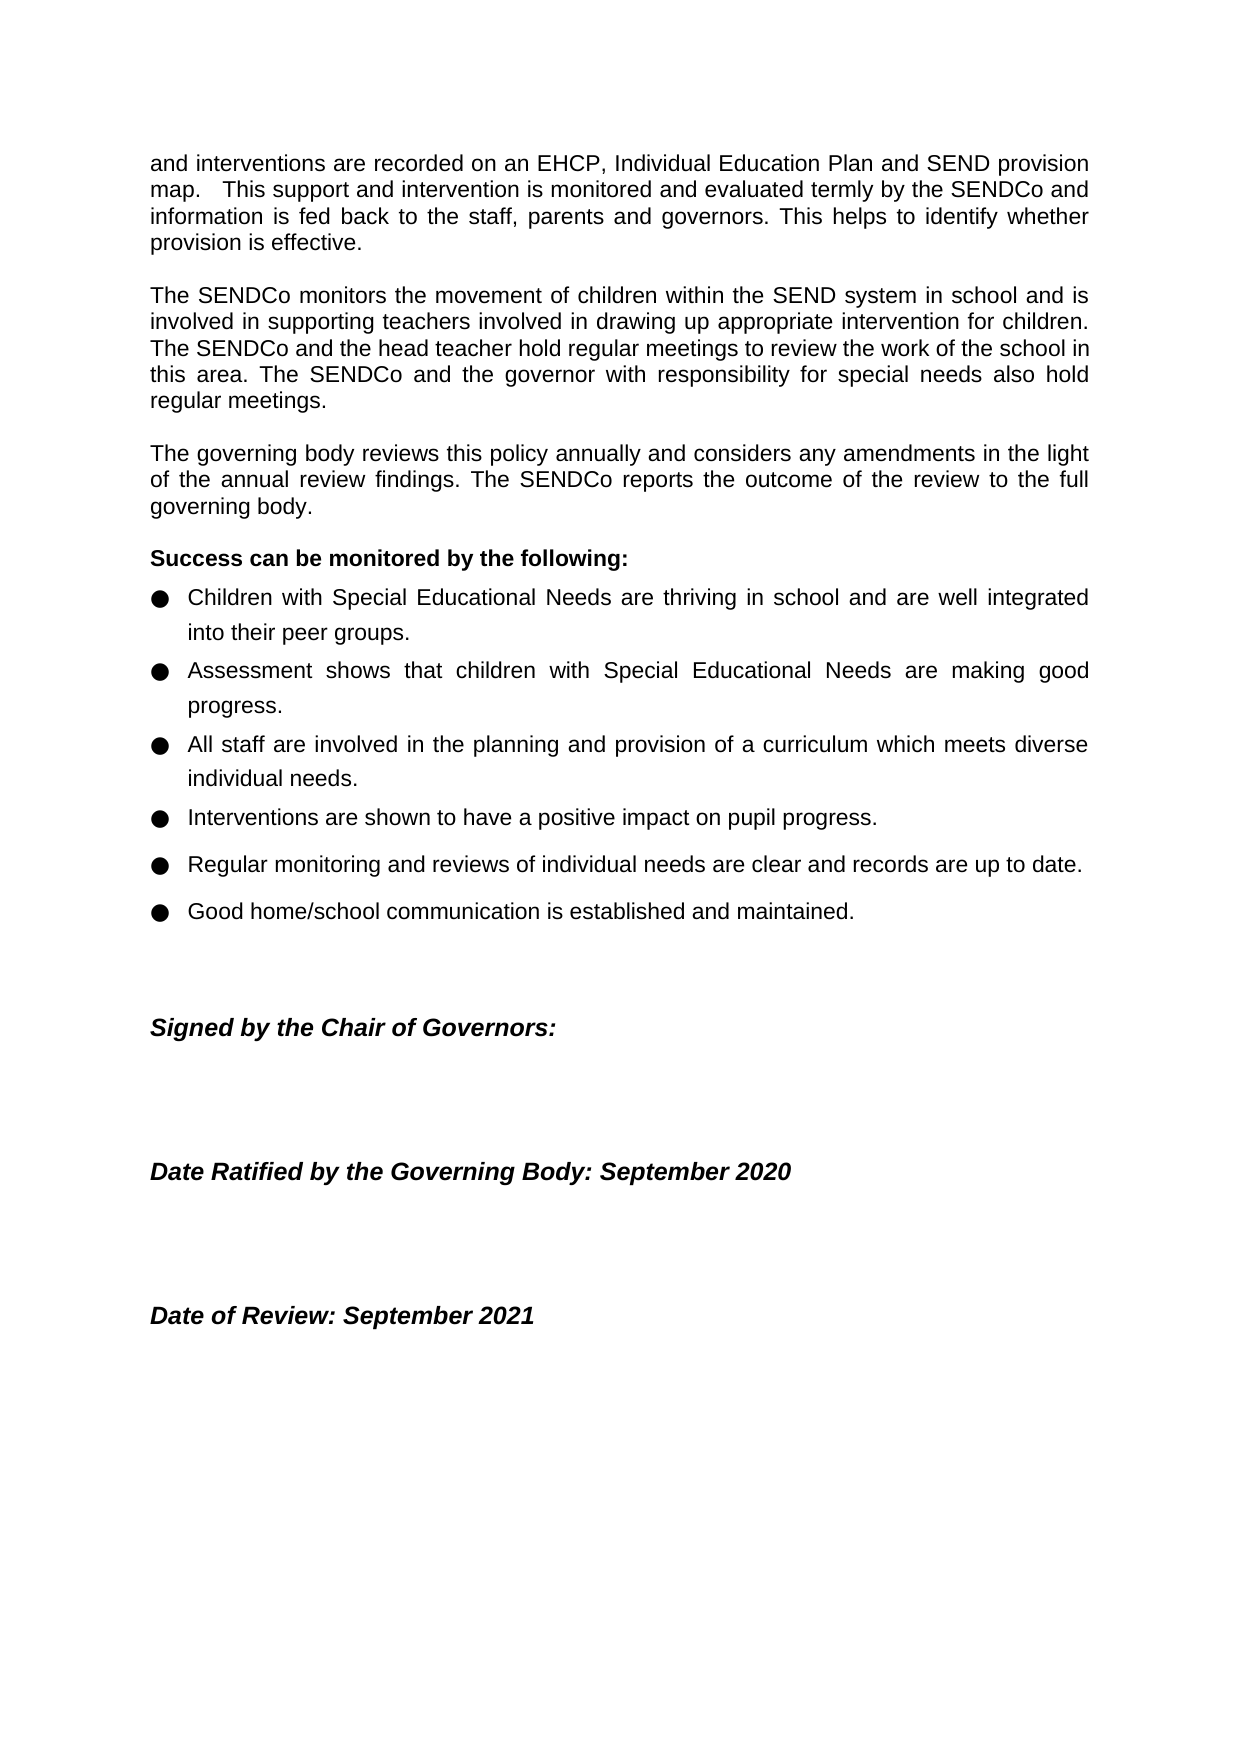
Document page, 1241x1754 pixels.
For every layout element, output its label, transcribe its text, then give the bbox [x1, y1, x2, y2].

text Date of Review: September 2021 [150, 1301, 1090, 1330]
list Children with Special Educational Needs are thriving in school and are well integrated into their peer groups. [150, 572, 1090, 645]
text The governing body reviews this policy annually and considers any amendments in the light of the annual review findings. The SENDCo reports the outcome of the review to the full governing body. [150, 440, 1090, 519]
list All staff are involved in the planning and provision of a curriculum which meets diverse individual needs. [150, 718, 1090, 792]
text Signed by the Chair of Governors: [150, 1013, 1090, 1042]
text Success can be monitored by the following: [150, 545, 1090, 572]
text Date Ratified by the Governing Body: September 2020 [150, 1157, 1090, 1186]
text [150, 150, 1090, 255]
list Regular monitoring and reviews of individual needs are clear and records are up to date. [150, 839, 1090, 886]
list Assessment shows that children with Special Educational Needs are making good progress. [150, 645, 1090, 718]
list Good home/school communication is established and maintained. [150, 886, 1090, 933]
text The SENDCo monitors the movement of children within the SEND system in school and is involved in supporting teachers involved in drawing up appropriate intervention for children. The SENDCo and the head teacher hold regular meetings to review the work of the school in this area. The SENDCo and the governor with responsibility for special needs also hold regular meetings. [150, 282, 1090, 413]
list Interventions are shown to have a positive impact on pupil progress. [150, 792, 1090, 839]
